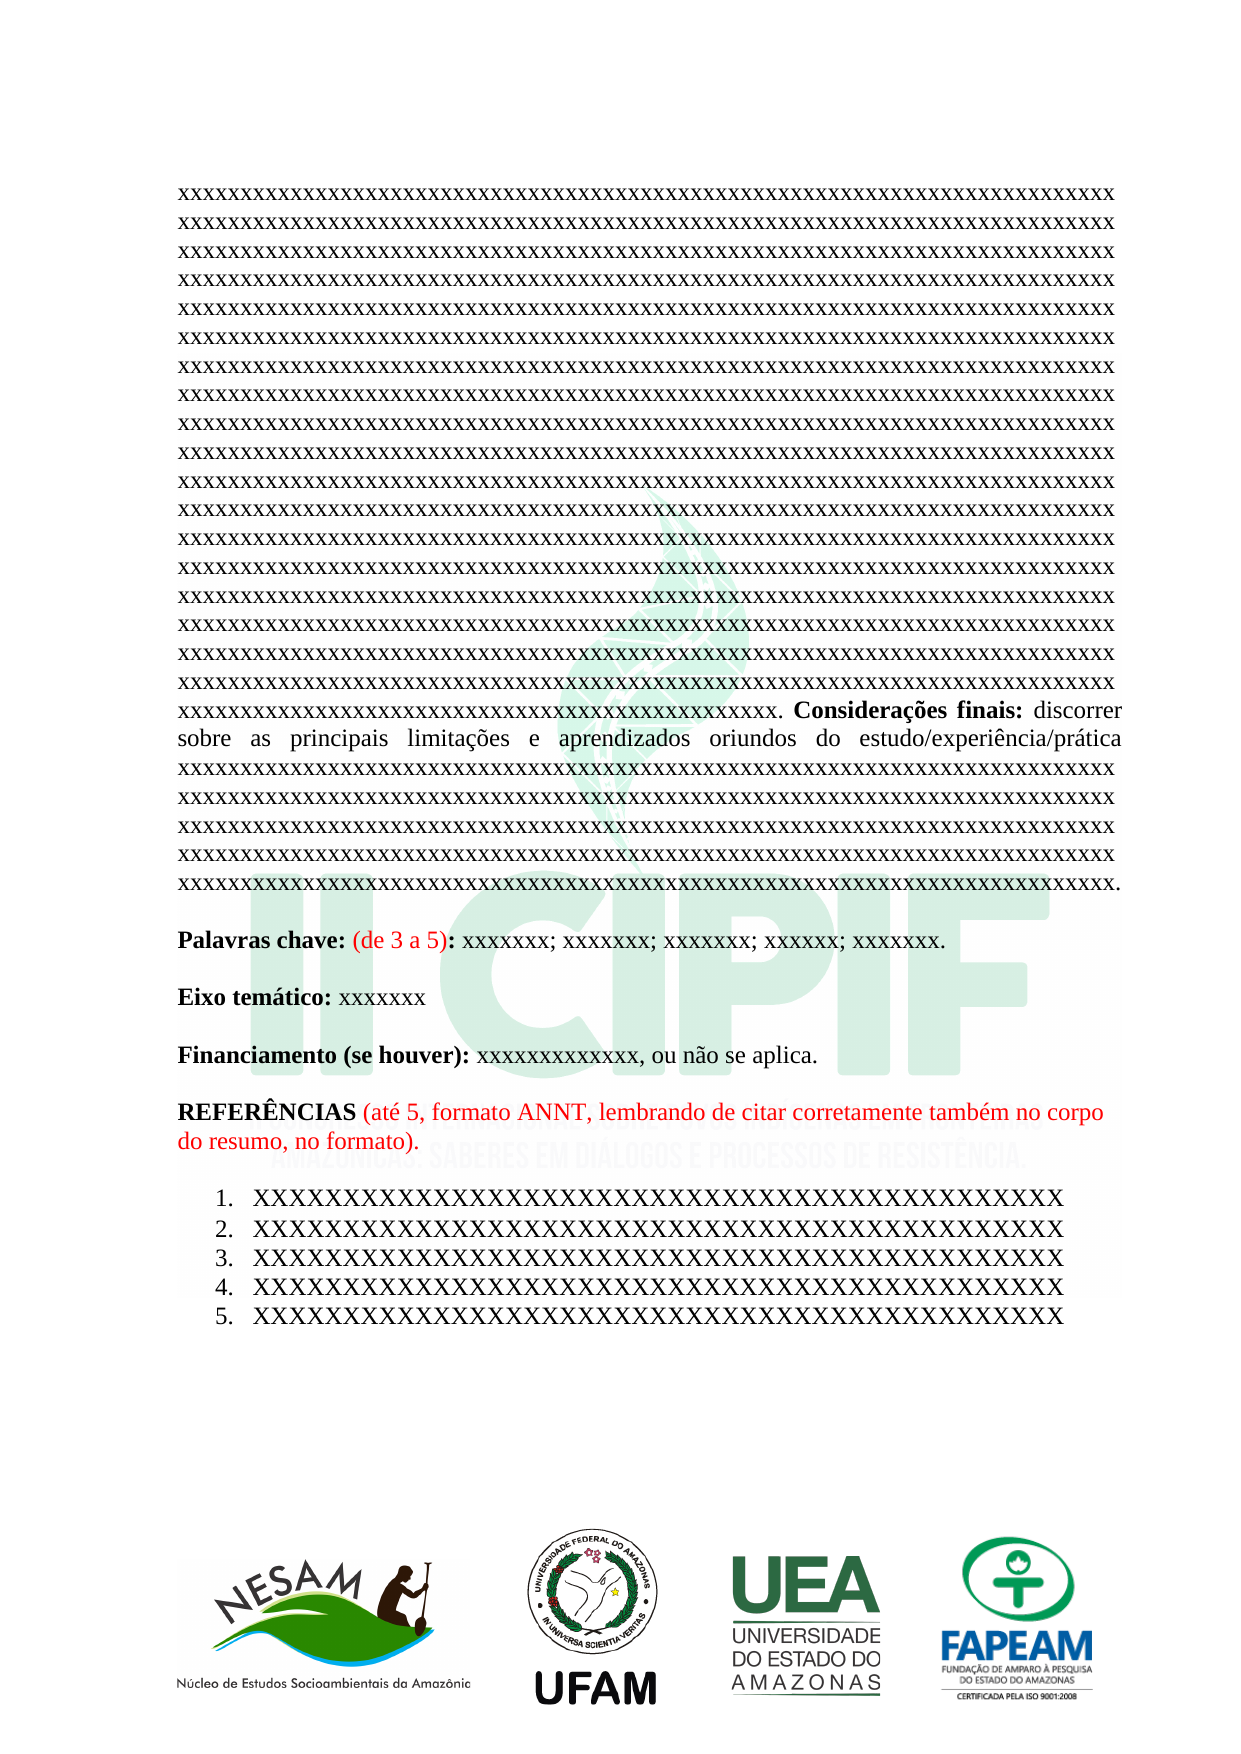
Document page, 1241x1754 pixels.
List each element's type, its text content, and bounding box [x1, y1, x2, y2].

list XXXXXXXXXXXXXXXXXXXXXXXXXXXXXXXXXXXXXXXXXXXXX [215, 1272, 1122, 1301]
text REFERÊNCIAS (até 5, formato ANNT, lembrando de citar corretamente também no corpo do resumo, no formato). [177, 1097, 1122, 1155]
text Eixo temático: xxxxxxx [177, 982, 1122, 1011]
list XXXXXXXXXXXXXXXXXXXXXXXXXXXXXXXXXXXXXXXXXXXXX [215, 1243, 1122, 1272]
text Financiamento (se houver): xxxxxxxxxxxxx, ou não se aplica. [177, 1040, 1122, 1068]
list XXXXXXXXXXXXXXXXXXXXXXXXXXXXXXXXXXXXXXXXXXXXX [215, 1301, 1122, 1329]
picture [731, 1556, 881, 1696]
picture [177, 1559, 471, 1688]
picture [485, 1501, 699, 1732]
text Palavras chave: (de 3 a 5): xxxxxxx; xxxxxxx; xxxxxxx; xxxxxx; xxxxxxx. [177, 925, 1122, 953]
list XXXXXXXXXXXXXXXXXXXXXXXXXXXXXXXXXXXXXXXXXXXXX [215, 1214, 1122, 1243]
picture [915, 1512, 1122, 1719]
list XXXXXXXXXXXXXXXXXXXXXXXXXXXXXXXXXXXXXXXXXXXXX [215, 1183, 1122, 1212]
